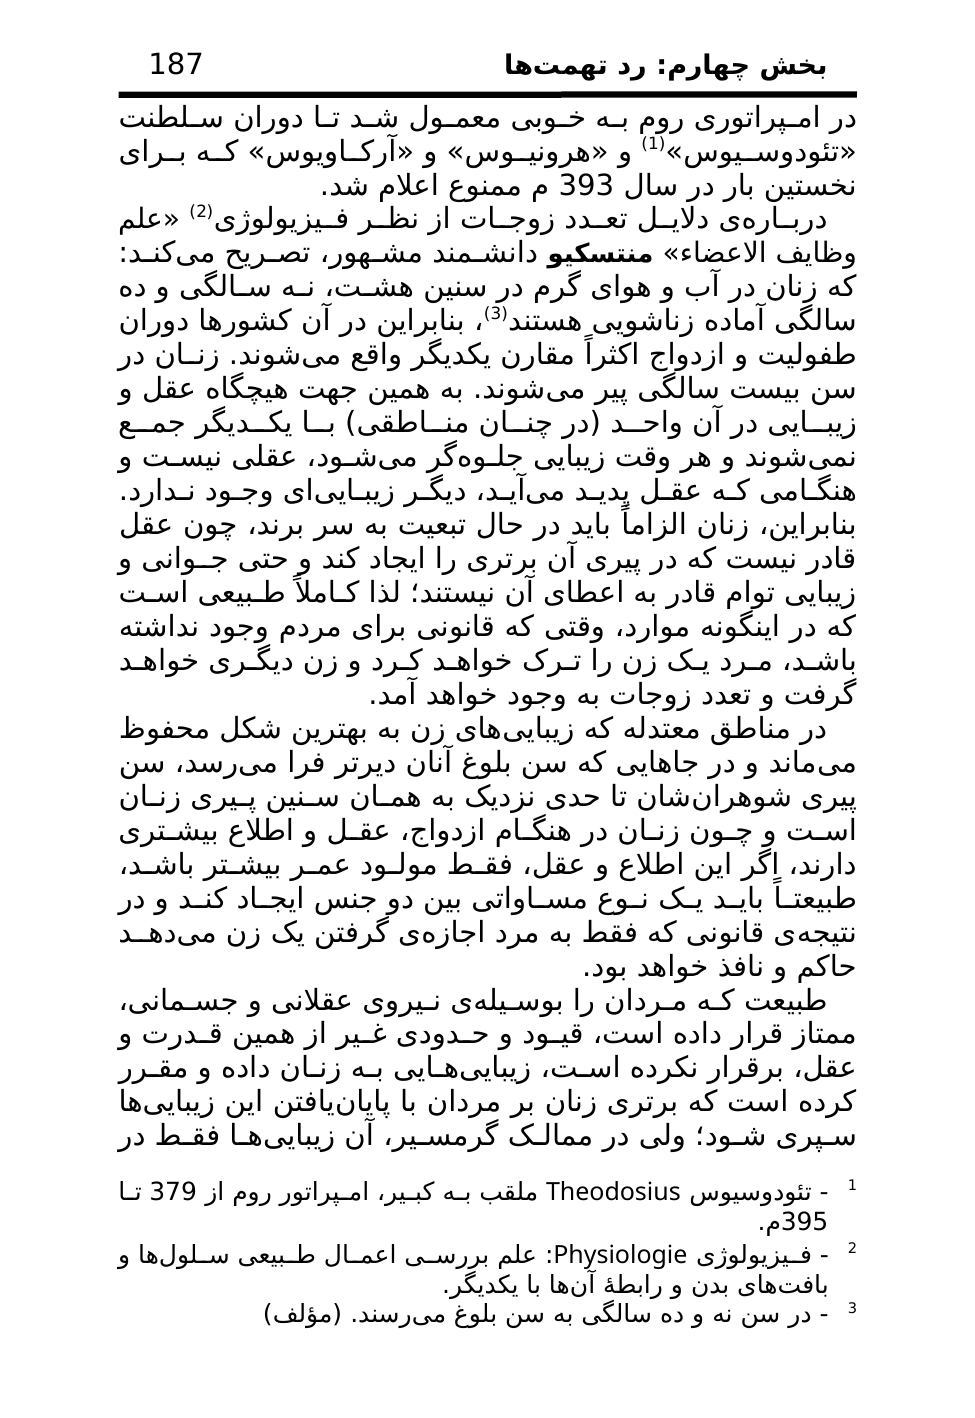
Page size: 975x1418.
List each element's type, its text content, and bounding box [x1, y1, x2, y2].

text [118, 983, 857, 1153]
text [118, 100, 857, 202]
text درباره‌ی دلایل تعدد زوجات از نظر فیزیولوژی() «علم وظايف الاعضاء» منتسکیو دانشمند مشهور، تصریح می‌کند: که زنان در آب و هوای گرم در سنین هشت، نه سالگی و ده سالگی آماده زناشویی هستند()، بنابراین در آن کشورها دوران طفولیت و ازدواج اکثراً مقارن یکدیگر واقع می‌شوند. زنان در سن بیست سالگی پیر می‌شوند. به همین جهت هیچگاه عقل و زیبایی در آن واحد (در چنان مناطقی) با یکدیگر جمع نمی‌شوند و هر وقت زیبایی جلوه‌گر می‌شود، عقلی نیست و هنگامی که عقل پدید می‌آید، دیگر زیبایی‌ای وجود ندارد. بنابراین، زنان الزاماً باید در حال تبعیت به سر برند، چون عقل قادر نیست که در پیری آن برتری را ایجاد کند و حتی جوانی و زیبایی توام قادر به اعطای آن نیستند؛ لذا کاملاً طبیعی است که در اینگونه موارد، وقتی که قانونی برای مردم وجود نداشته باشد، مرد یک زن را ترک خواهد کرد و زن دیگری خواهد گرفت و تعدد زوجات به وجود خواهد آمد. [118, 202, 857, 711]
text در مناطق معتدله که زیبایی‌های زن به بهترین شکل محفوظ می‌ماند و در جاهایی که سن بلوغ آنان دیرتر فرا می‌رسد، سن پیری شوهران‌شان تا حدی نزدیک به همان سنین پیری زنان است و چون زنان در هنگام ازدواج، عقل و اطلاع بیشتری دارند، اگر این اطلاع و عقل، فقط مولود عمر بیشتر باشد، طبیعتاً باید یک نوع مساواتی بین دو جنس ایجاد کند و در نتیجه‌ی قانونی که فقط به مرد اجازه‌ی گرفتن یک زن می‌دهد حاکم و نافذ خواهد بود. [118, 711, 857, 983]
